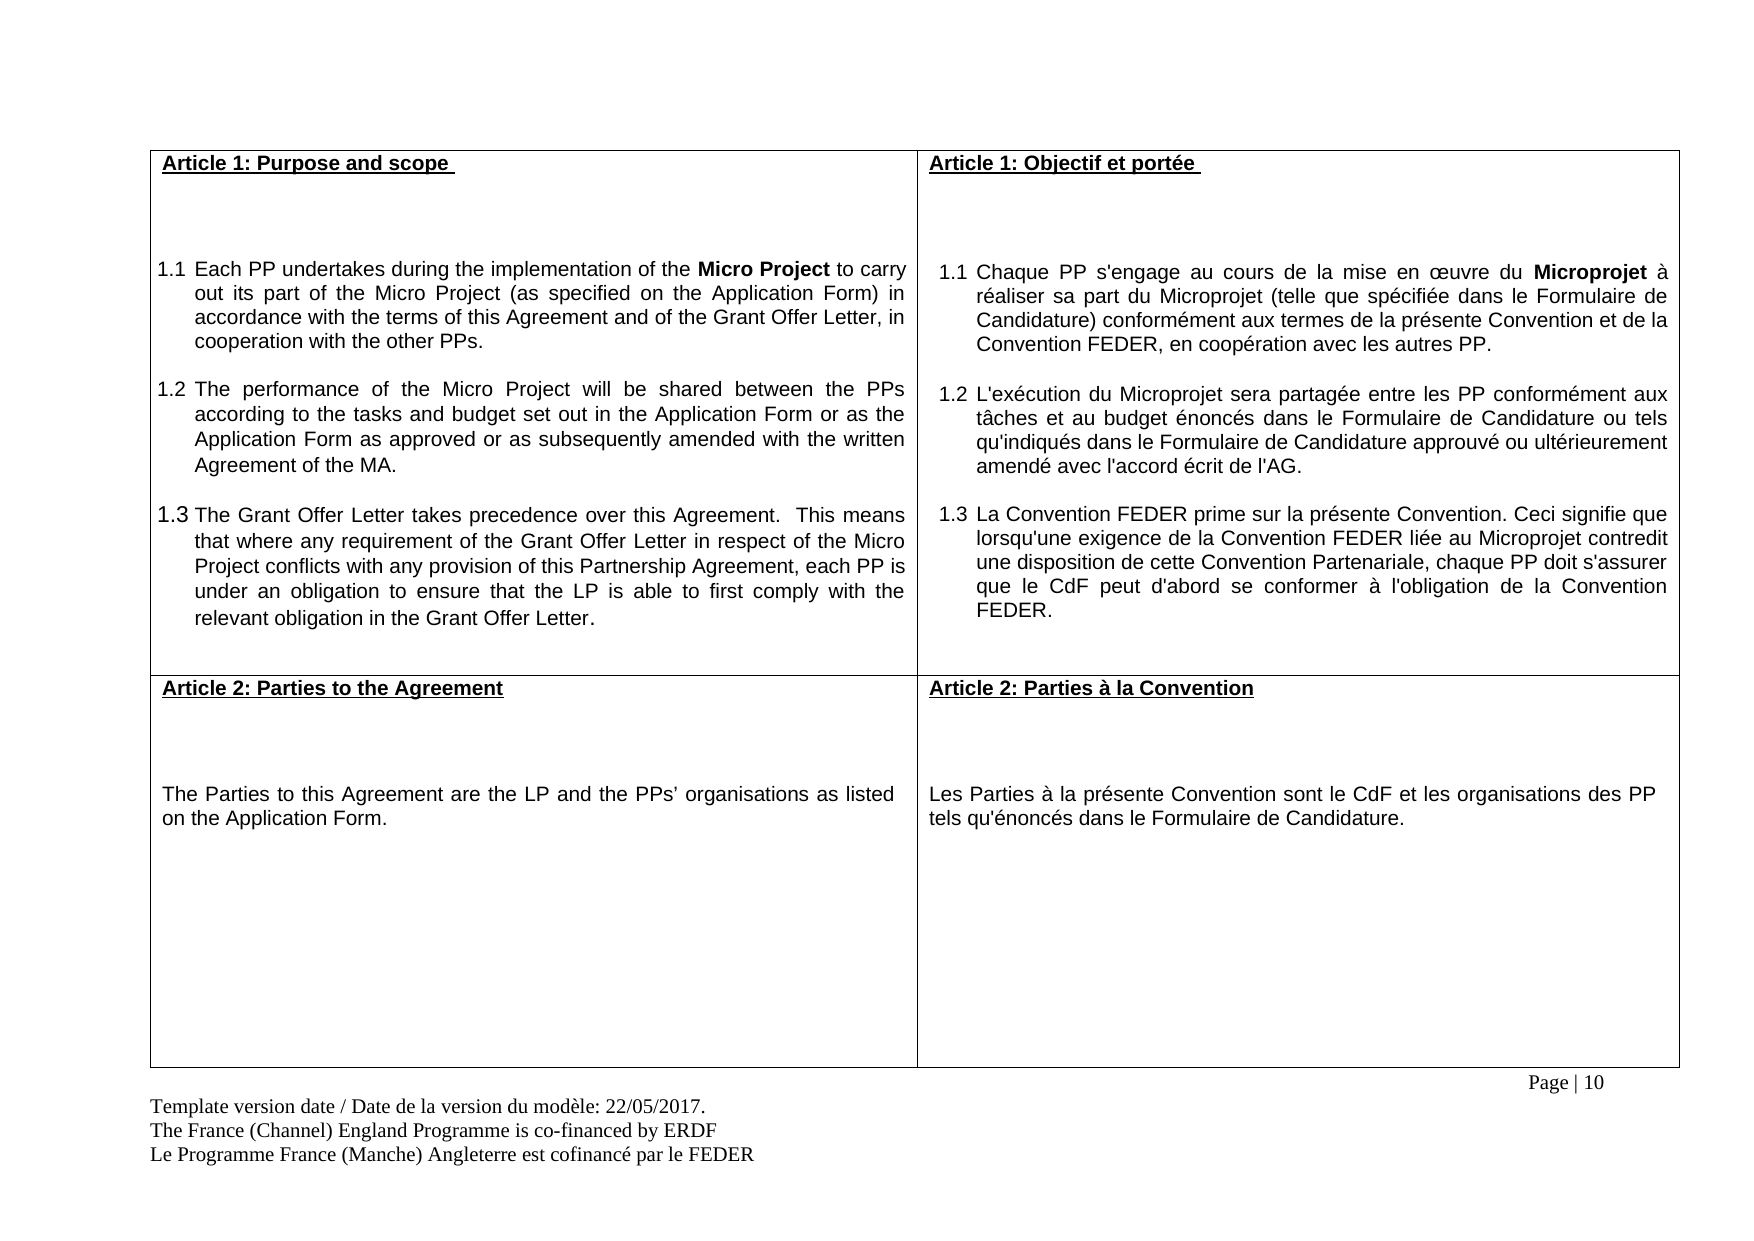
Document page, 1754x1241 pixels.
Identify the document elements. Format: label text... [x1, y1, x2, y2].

table_cell Article 1: Purpose and scope Each PP undertakes during the implementation of the Micro Project to carry out its part of the Micro Project (as specified on the Application Form) in accordance with the terms of this Agreement and of the Grant Offer Letter, in cooperation with the other PPs. The performance of the Micro Project will be shared between the PPs according to the tasks and budget set out in the Application Form or as the Application Form as approved or as subsequently amended with the written Agreement of the MA. The Grant Offer Letter takes precedence over this Agreement. This means that where any requirement of the Grant Offer Letter in respect of the Micro Project conflicts with any provision of this Partnership Agreement, each PP is under an obligation to ensure that the LP is able to first comply with the relevant obligation in the Grant Offer Letter. [151, 151, 917, 674]
table_cell Article 2: Parties to the Agreement The Parties to this Agreement are the LP and the PPs’ organisations as listed on the Application Form. [151, 676, 917, 1067]
table_cell Article 2: Parties à la Convention Les Parties à la présente Convention sont le CdF et les organisations des PP tels qu'énoncés dans le Formulaire de Candidature. [918, 676, 1679, 1067]
table_cell Article 1: Objectif et portée Chaque PP s'engage au cours de la mise en œuvre du Microprojet à réaliser sa part du Microprojet (telle que spécifiée dans le Formulaire de Candidature) conformément aux termes de la présente Convention et de la Convention FEDER, en coopération avec les autres PP. L'exécution du Microprojet sera partagée entre les PP conformément aux tâches et au budget énoncés dans le Formulaire de Candidature ou tels qu'indiqués dans le Formulaire de Candidature approuvé ou ultérieurement amendé avec l'accord écrit de l'AG. La Convention FEDER prime sur la présente Convention. Ceci signifie que lorsqu'une exigence de la Convention FEDER liée au Microprojet contredit une disposition de cette Convention Partenariale, chaque PP doit s'assurer que le CdF peut d'abord se conformer à l'obligation de la Convention FEDER. [918, 151, 1679, 674]
